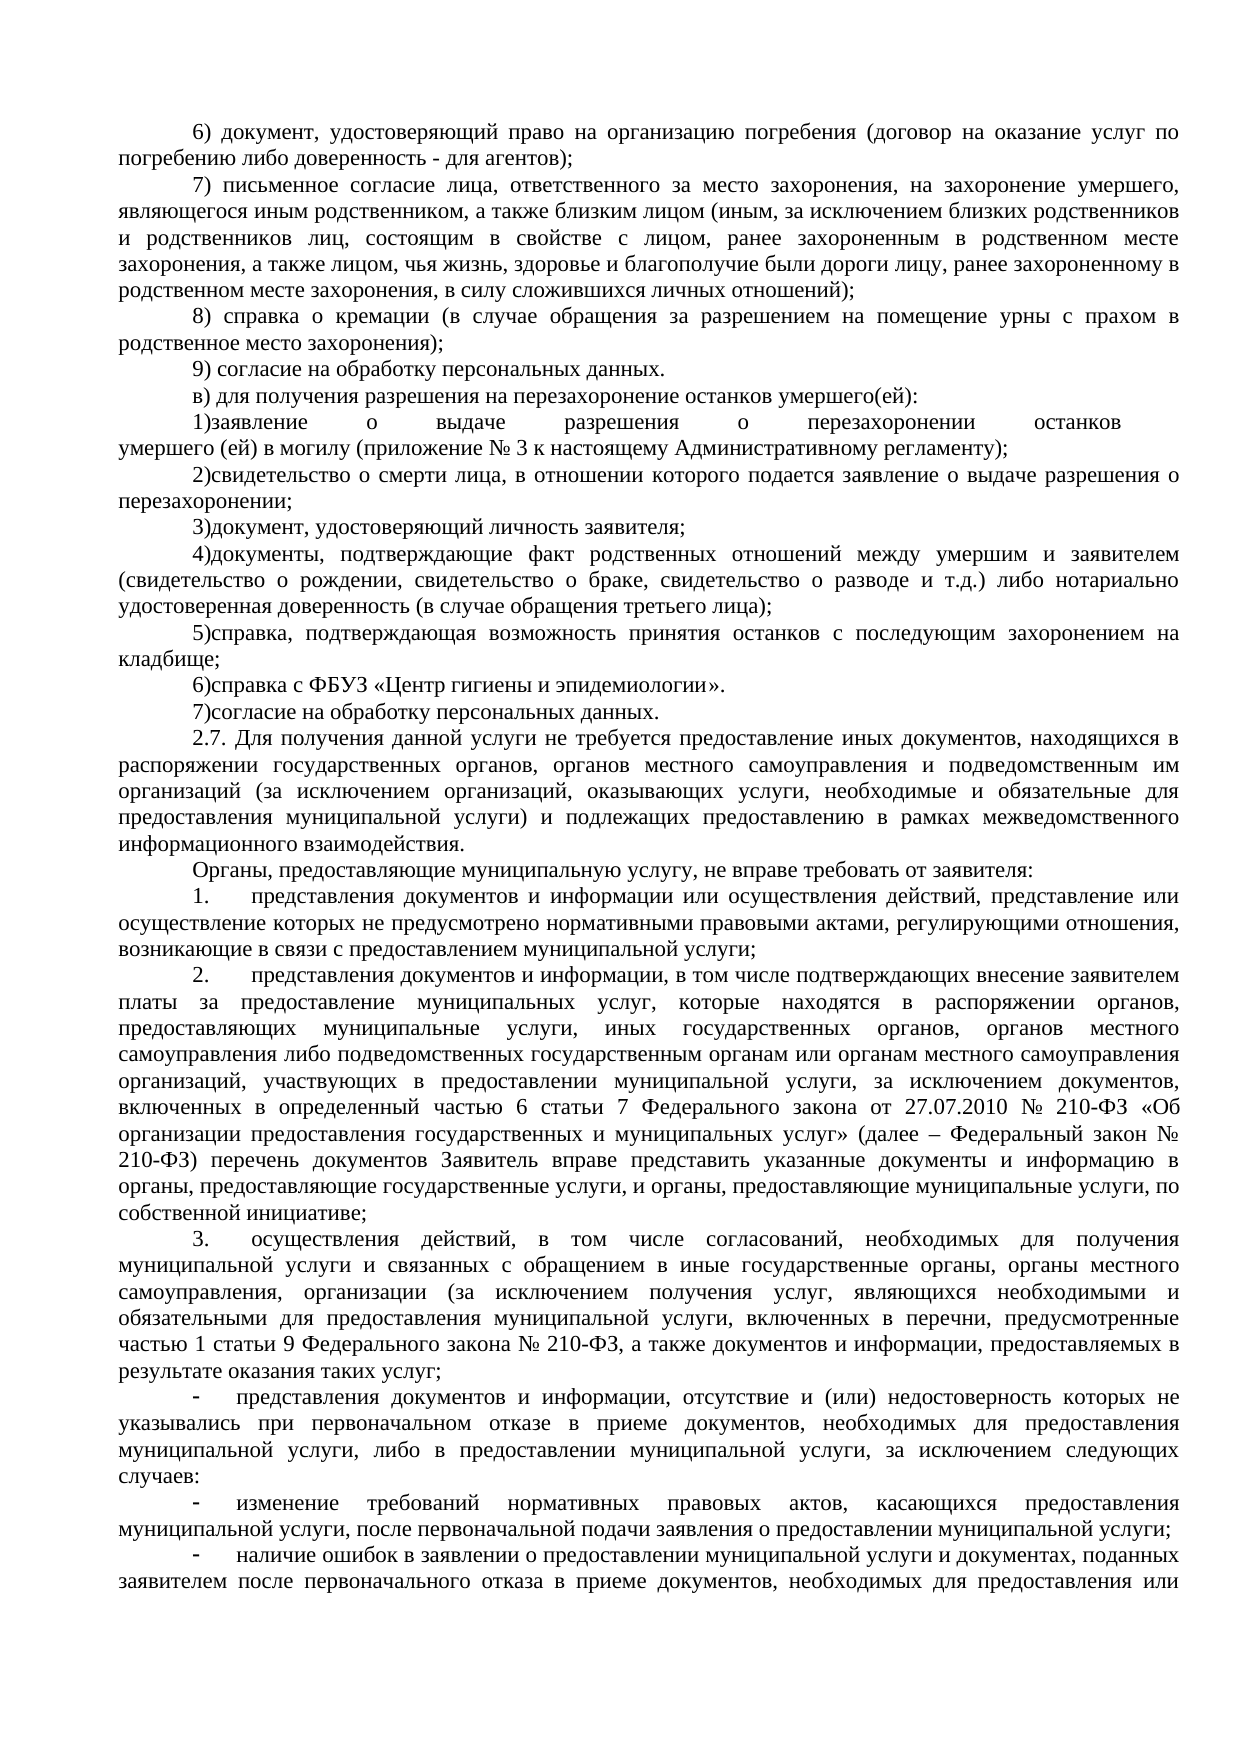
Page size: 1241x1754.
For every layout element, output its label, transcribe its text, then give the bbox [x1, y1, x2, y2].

text 9) согласие на обработку персональных данных. [118, 355, 1181, 382]
text 4)документы, подтверждающие факт родственных отношений между умершим и заявителем (свидетельство о рождении, свидетельство о браке, свидетельство о разводе и т.д.) либо нотариально удостоверенная доверенность (в случае обращения третьего лица); [118, 540, 1181, 619]
text 1)заявление о выдаче разрешения о перезахоронении останков умершего (ей) в могилу (приложение № 3 к настоящему Административному регламенту); [118, 408, 1181, 461]
text 2)свидетельство о смерти лица, в отношении которого подается заявление о выдаче разрешения о перезахоронении; [118, 461, 1181, 513]
text 3)документ, удостоверяющий личность заявителя; [118, 513, 1181, 540]
text 8) справка о кремации (в случае обращения за разрешением на помещение урны с прахом в родственное место захоронения); [118, 303, 1181, 355]
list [118, 1541, 1181, 1594]
list изменение требований нормативных правовых актов, касающихся предоставления муниципальной услуги, после первоначальной подачи заявления о предоставлении муниципальной услуги; [118, 1488, 1181, 1541]
list представления документов и информации, в том числе подтверждающих внесение заявителем платы за предоставление муниципальных услуг, которые находятся в распоряжении органов, предоставляющих муниципальные услуги, иных государственных органов, органов местного самоуправления либо подведомственных государственным органам или органам местного самоуправления организаций, участвующих в предоставлении муниципальной услуги, за исключением документов, включенных в определенный частью 6 статьи 7 Федерального закона от 27.07.2010 № 210-ФЗ «Об организации предоставления государственных и муниципальных услуг» (далее – Федеральный закон № 210-ФЗ) перечень документов Заявитель вправе представить указанные документы и информацию в органы, предоставляющие государственные услуги, и органы, предоставляющие муниципальные услуги, по собственной инициативе; [118, 961, 1181, 1225]
text 2.7. Для получения данной услуги не требуется предоставление иных документов, находящихся в распоряжении государственных органов, органов местного самоуправления и подведомственным им организаций (за исключением организаций, оказывающих услуги, необходимые и обязательные для предоставления муниципальной услуги) и подлежащих предоставлению в рамках межведомственного информационного взаимодействия. [118, 724, 1181, 856]
text Органы, предоставляющие муниципальную услугу, не вправе требовать от заявителя: [118, 856, 1181, 882]
text 6) документ, удостоверяющий право на организацию погребения (договор на оказание услуг по погребению либо доверенность - для агентов); [118, 118, 1181, 171]
list осуществления действий, в том числе согласований, необходимых для получения муниципальной услуги и связанных с обращением в иные государственные органы, органы местного самоуправления, организации (за исключением получения услуг, являющихся необходимыми и обязательными для предоставления муниципальной услуги, включенных в перечни, предусмотренные частью 1 статьи 9 Федерального закона № 210-ФЗ, а также документов и информации, предоставляемых в результате оказания таких услуг; [118, 1225, 1181, 1383]
text 5)справка, подтверждающая возможность принятия останков с последующим захоронением на кладбище; [118, 619, 1181, 672]
list представления документов и информации, отсутствие и (или) недостоверность которых не указывались при первоначальном отказе в приеме документов, необходимых для предоставления муниципальной услуги, либо в предоставлении муниципальной услуги, за исключением следующих случаев: [118, 1383, 1181, 1488]
list представления документов и информации или осуществления действий, представление или осуществление которых не предусмотрено нормативными правовыми актами, регулирующими отношения, возникающие в связи с предоставлением муниципальной услуги; [118, 882, 1181, 961]
text в) для получения разрешения на перезахоронение останков умершего(ей): [118, 382, 1181, 408]
text 6)справка с ФБУЗ «Центр гигиены и эпидемиологии ». [118, 672, 1181, 698]
text 7)согласие на обработку персональных данных. [118, 698, 1181, 724]
text 7) письменное согласие лица, ответственного за место захоронения, на захоронение умершего, являющегося иным родственником, а также близким лицом (иным, за исключением близких родственников и родственников лиц, состоящим в свойстве с лицом, ранее захороненным в родственном месте захоронения, а также лицом, чья жизнь, здоровье и благополучие были дороги лицу, ранее захороненному в родственном месте захоронения, в силу сложившихся личных отношений); [118, 171, 1181, 303]
